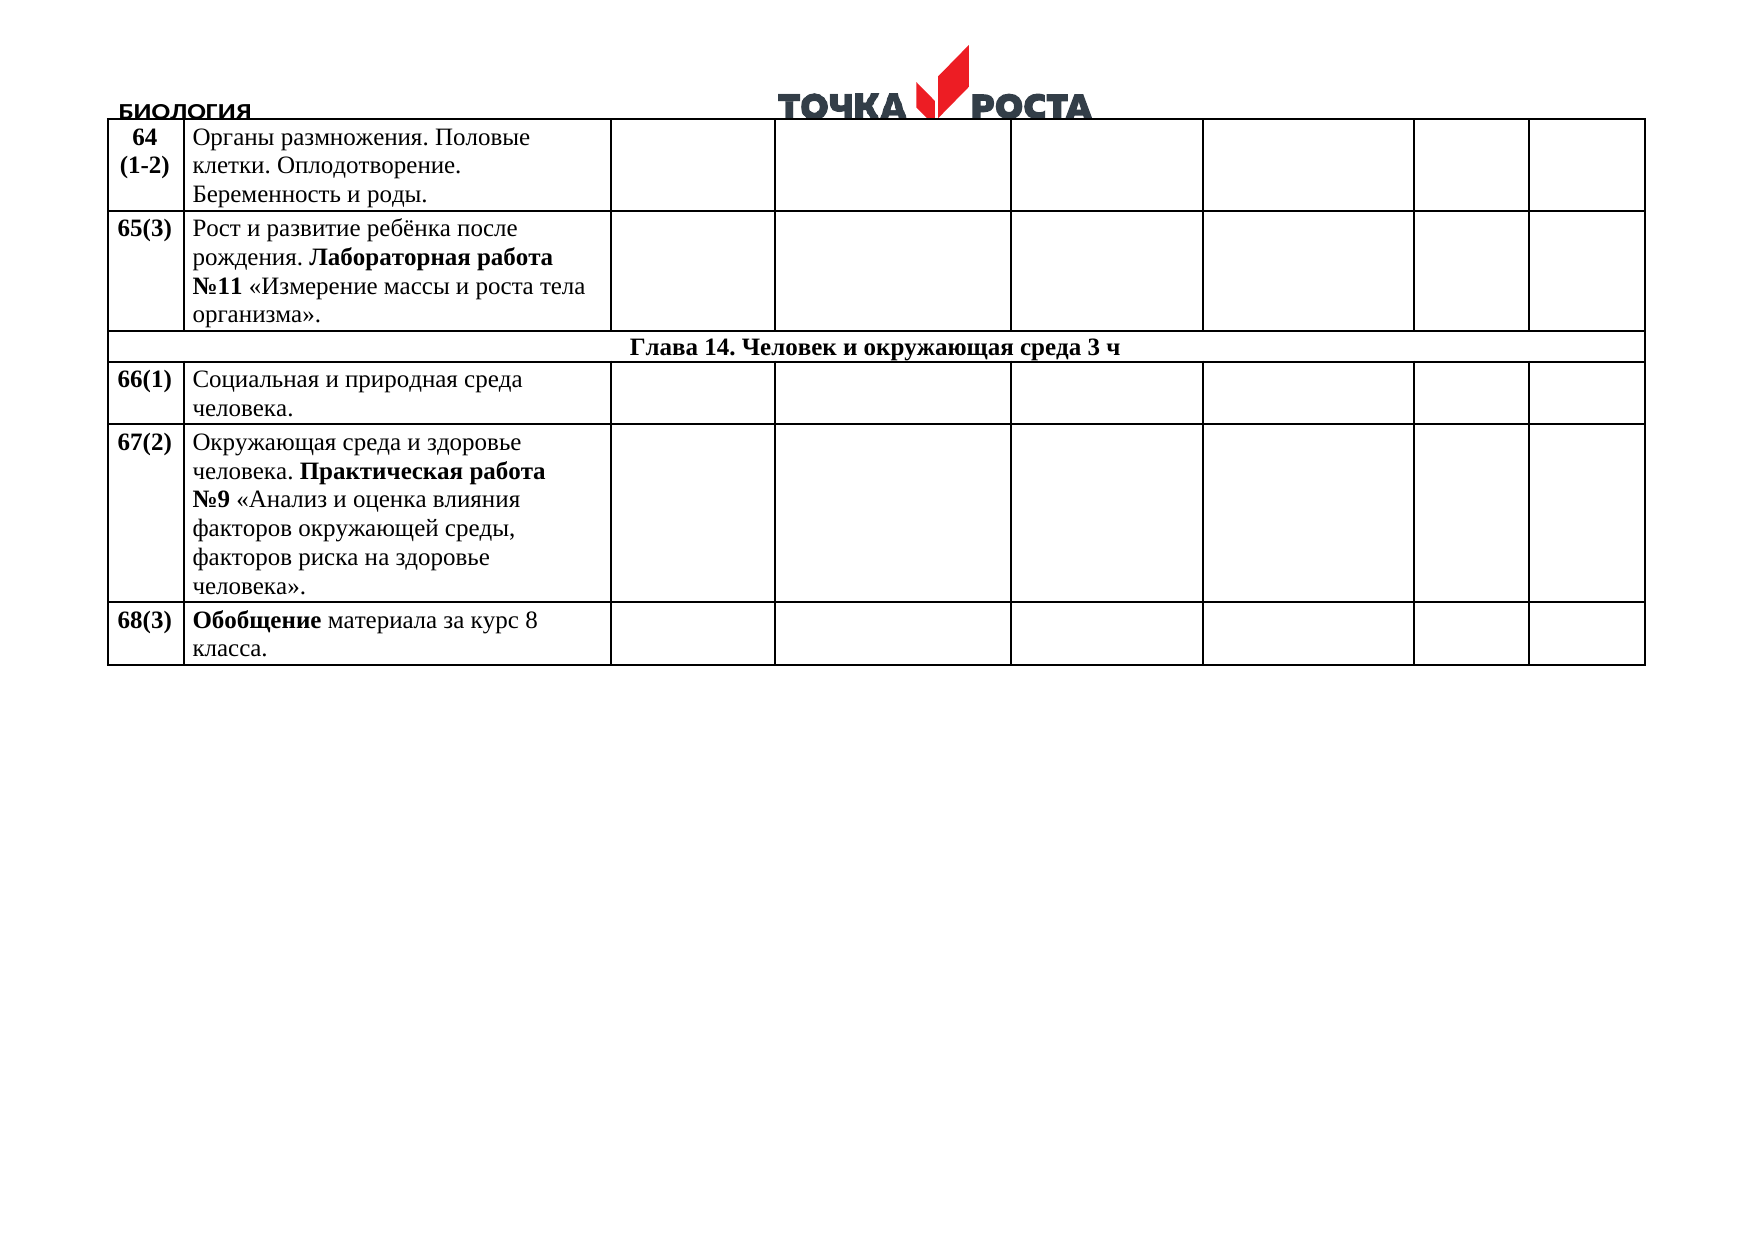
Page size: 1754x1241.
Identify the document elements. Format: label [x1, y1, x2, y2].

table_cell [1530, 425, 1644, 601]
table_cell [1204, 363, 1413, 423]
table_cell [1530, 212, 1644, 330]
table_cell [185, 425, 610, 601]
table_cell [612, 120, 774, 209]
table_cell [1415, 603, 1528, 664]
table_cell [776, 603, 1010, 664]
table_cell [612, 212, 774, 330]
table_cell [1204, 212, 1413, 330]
picture [778, 93, 852, 118]
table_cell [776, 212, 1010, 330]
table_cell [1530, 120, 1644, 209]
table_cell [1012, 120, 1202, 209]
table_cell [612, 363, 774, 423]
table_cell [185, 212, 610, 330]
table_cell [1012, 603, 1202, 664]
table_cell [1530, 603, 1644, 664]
picture [855, 93, 907, 118]
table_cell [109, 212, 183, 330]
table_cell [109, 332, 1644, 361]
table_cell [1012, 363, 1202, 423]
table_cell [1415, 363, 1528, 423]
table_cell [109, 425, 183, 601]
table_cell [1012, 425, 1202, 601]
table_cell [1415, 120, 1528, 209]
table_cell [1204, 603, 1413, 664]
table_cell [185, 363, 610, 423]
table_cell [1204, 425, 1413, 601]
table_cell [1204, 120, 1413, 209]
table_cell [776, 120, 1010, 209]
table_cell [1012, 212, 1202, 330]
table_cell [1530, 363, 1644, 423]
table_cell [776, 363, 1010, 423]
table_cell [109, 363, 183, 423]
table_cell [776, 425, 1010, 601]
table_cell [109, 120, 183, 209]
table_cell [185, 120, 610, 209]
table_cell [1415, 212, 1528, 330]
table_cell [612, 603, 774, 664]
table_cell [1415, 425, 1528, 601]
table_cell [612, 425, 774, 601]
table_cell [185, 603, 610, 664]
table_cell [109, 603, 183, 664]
